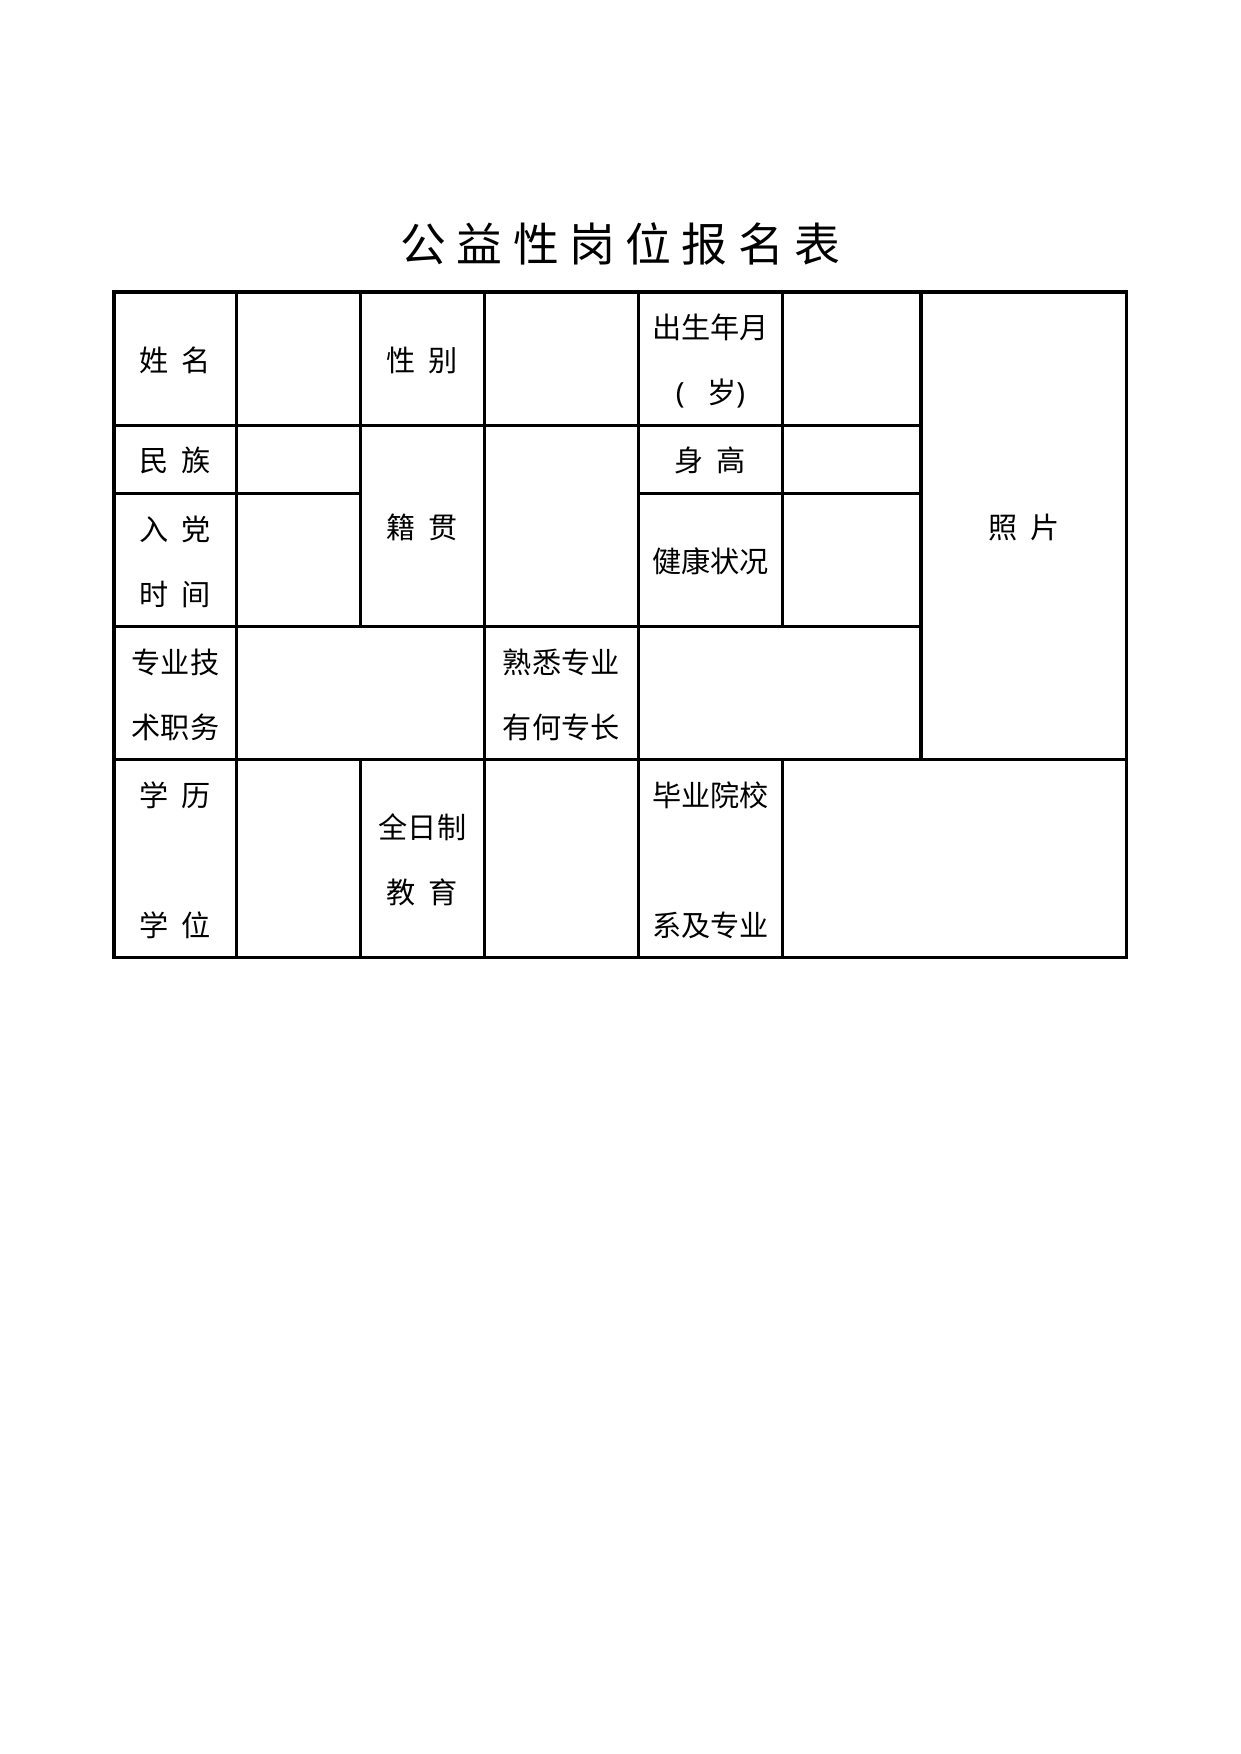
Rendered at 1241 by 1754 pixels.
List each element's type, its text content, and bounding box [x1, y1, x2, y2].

table_header 姓 名 [116, 294, 235, 423]
table_cell 全日制 教 育 [362, 761, 483, 956]
table_cell [486, 761, 637, 956]
table_header [238, 294, 359, 423]
table_header [784, 294, 919, 423]
table_cell [486, 427, 637, 625]
table_cell 毕业院校 系及专业 [640, 761, 781, 956]
table_header 照 片 [923, 294, 1125, 758]
table_cell 学 历 学 位 [116, 761, 235, 956]
table_cell 民 族 [116, 427, 235, 492]
table_cell [784, 427, 919, 492]
table_cell [238, 427, 359, 492]
table_cell [640, 628, 919, 758]
table_cell 入 党 时 间 [116, 495, 235, 625]
table_cell 籍 贯 [362, 427, 483, 625]
table_cell [784, 495, 919, 625]
table_header 出生年月( 岁) [640, 294, 781, 423]
table_cell [238, 495, 359, 625]
table_header 性 别 [362, 294, 483, 423]
table_header [486, 294, 637, 423]
table_cell [238, 628, 483, 758]
table_cell 熟悉专业有何专长 [486, 628, 637, 758]
table_cell 健康状况 [640, 495, 781, 625]
table_cell 身 高 [640, 427, 781, 492]
table_cell 专业技 术职务 [116, 628, 235, 758]
table_cell [238, 761, 359, 956]
text 公益性岗位报名表 [148, 193, 1092, 290]
table_cell [784, 761, 1125, 956]
